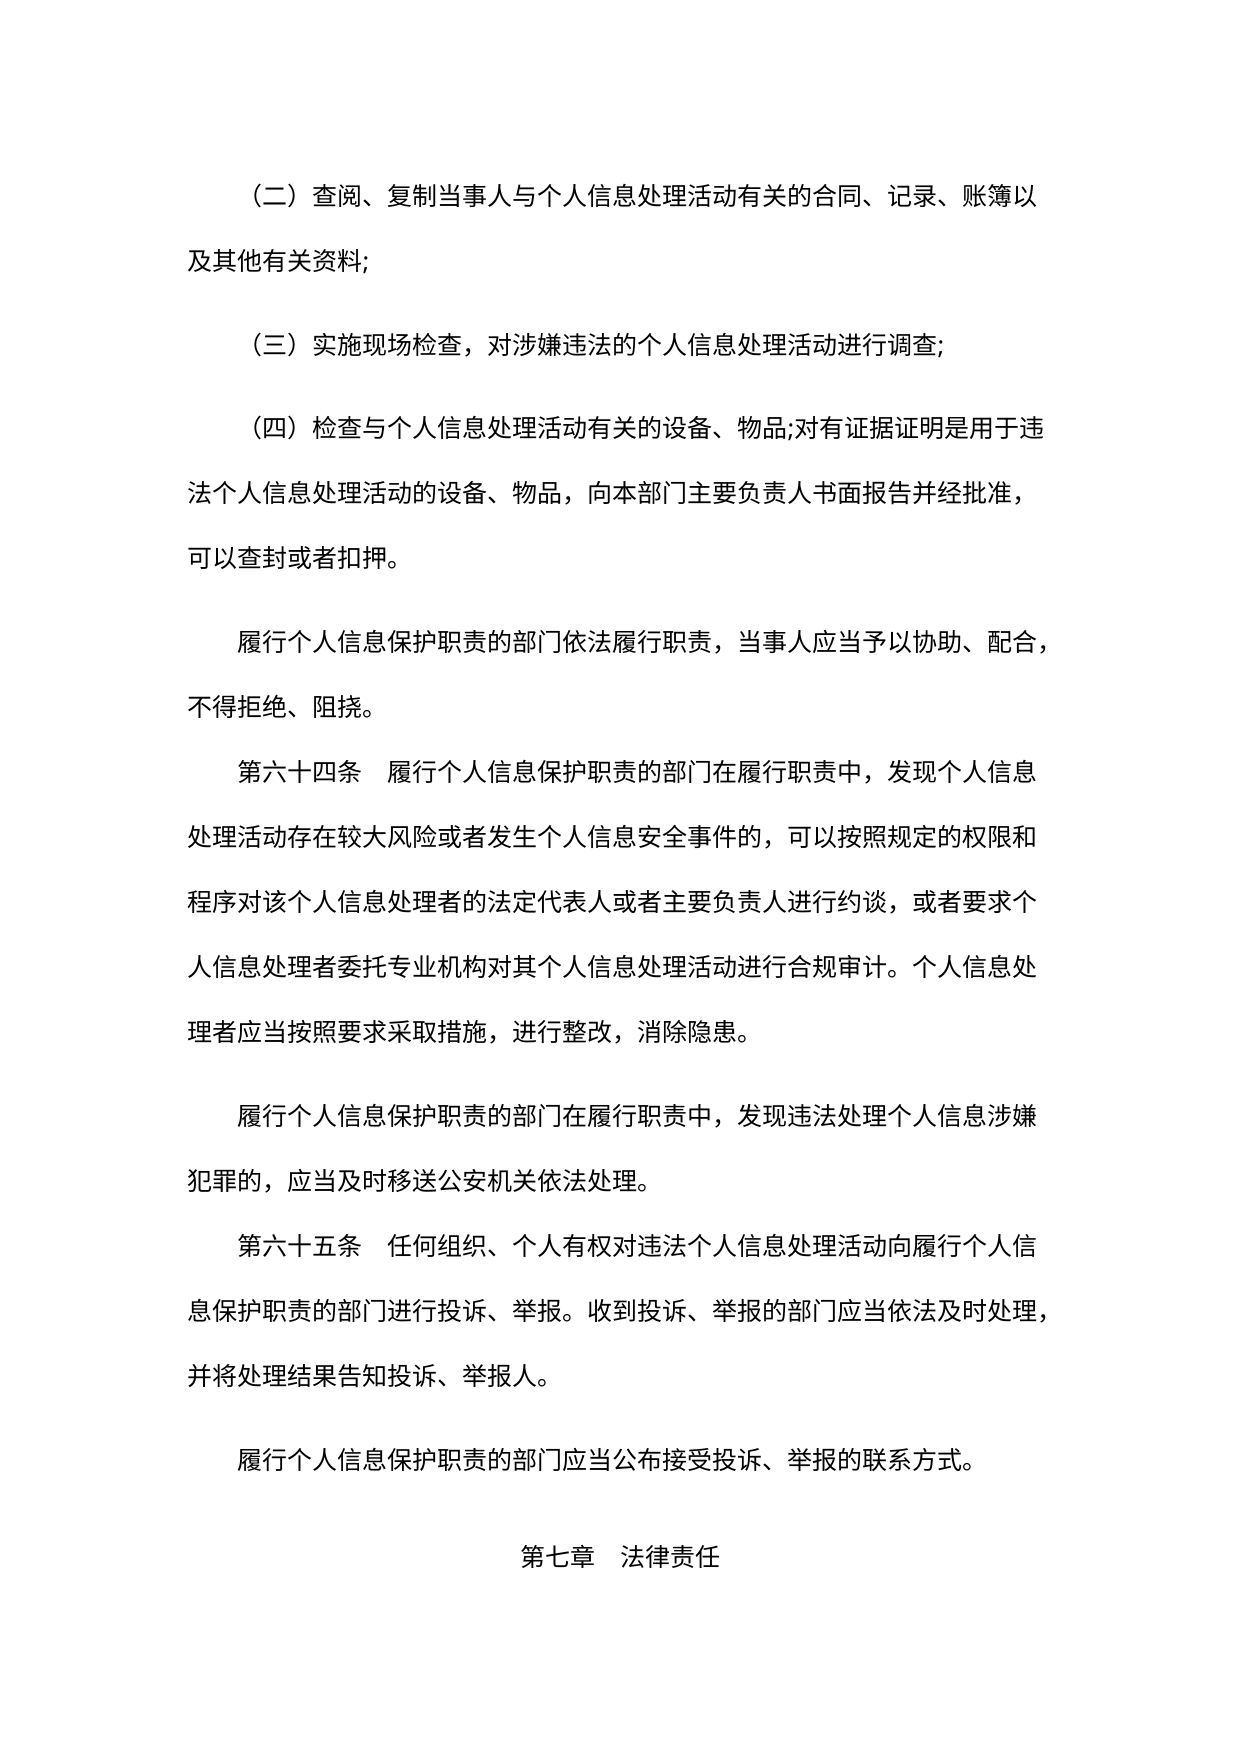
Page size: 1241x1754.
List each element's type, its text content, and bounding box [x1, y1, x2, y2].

text 第六十四条 履行个人信息保护职责的部门在履行职责中，发现个人信息处理活动存在较大风险或者发生个人信息安全事件的，可以按照规定的权限和程序对该个人信息处理者的法定代表人或者主要负责人进行约谈，或者要求个人信息处理者委托专业机构对其个人信息处理活动进行合规审计。个人信息处理者应当按照要求采取措施，进行整改，消除隐患。 [187, 738, 1053, 1063]
text （四）检查与个人信息处理活动有关的设备、物品;对有证据证明是用于违法个人信息处理活动的设备、物品，向本部门主要负责人书面报告并经批准，可以查封或者扣押。 [187, 394, 1053, 589]
text （二）查阅、复制当事人与个人信息处理活动有关的合同、记录、账簿以及其他有关资料; [187, 162, 1053, 292]
text 第六十五条 任何组织、个人有权对违法个人信息处理活动向履行个人信息保护职责的部门进行投诉、举报。收到投诉、举报的部门应当依法及时处理，并将处理结果告知投诉、举报人。 [187, 1212, 1053, 1407]
text 第七章 法律责任 [187, 1523, 1053, 1588]
text 履行个人信息保护职责的部门在履行职责中，发现违法处理个人信息涉嫌犯罪的，应当及时移送公安机关依法处理。 [187, 1082, 1053, 1212]
text （三）实施现场检查，对涉嫌违法的个人信息处理活动进行调查; [187, 311, 1053, 376]
text 履行个人信息保护职责的部门依法履行职责，当事人应当予以协助、配合，不得拒绝、阻挠。 [187, 608, 1053, 738]
text 履行个人信息保护职责的部门应当公布接受投诉、举报的联系方式。 [187, 1426, 1053, 1491]
